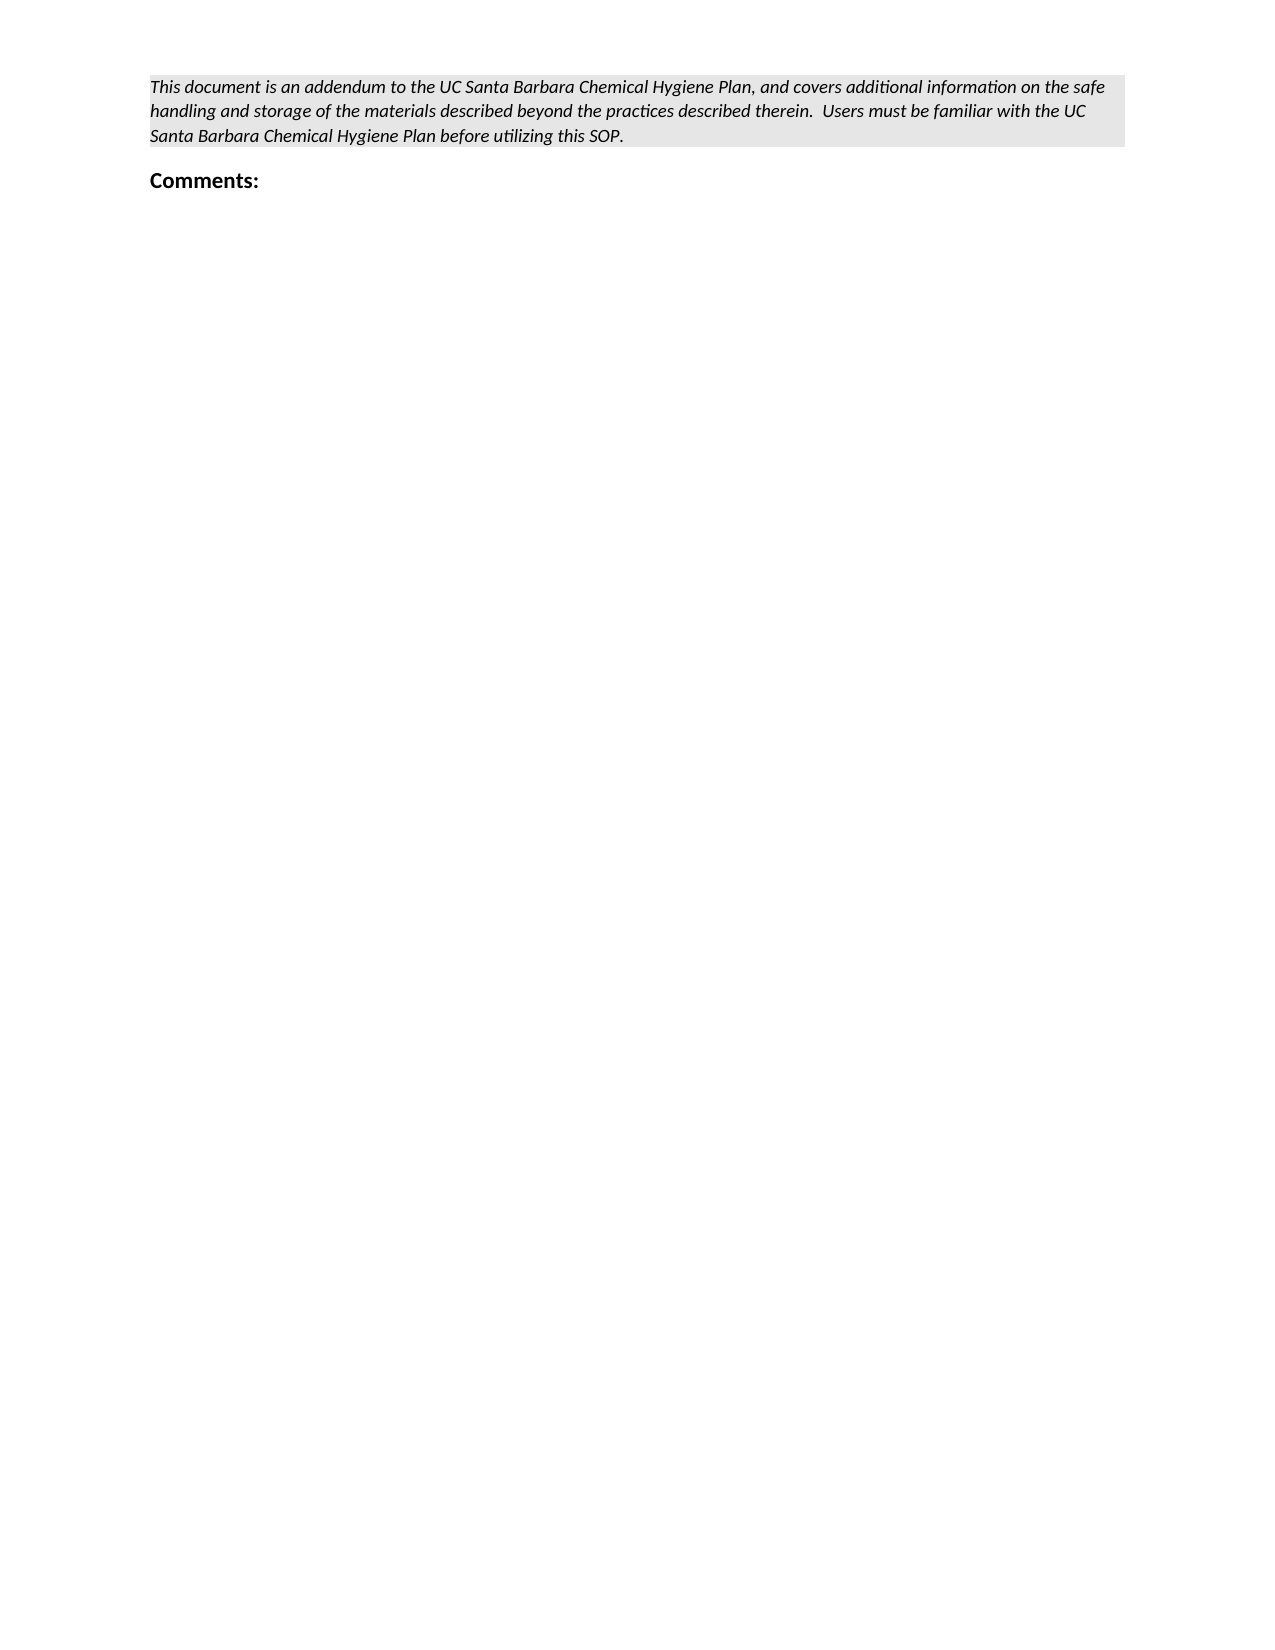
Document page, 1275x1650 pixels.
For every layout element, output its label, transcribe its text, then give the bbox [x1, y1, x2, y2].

text Comments: [150, 166, 1125, 194]
